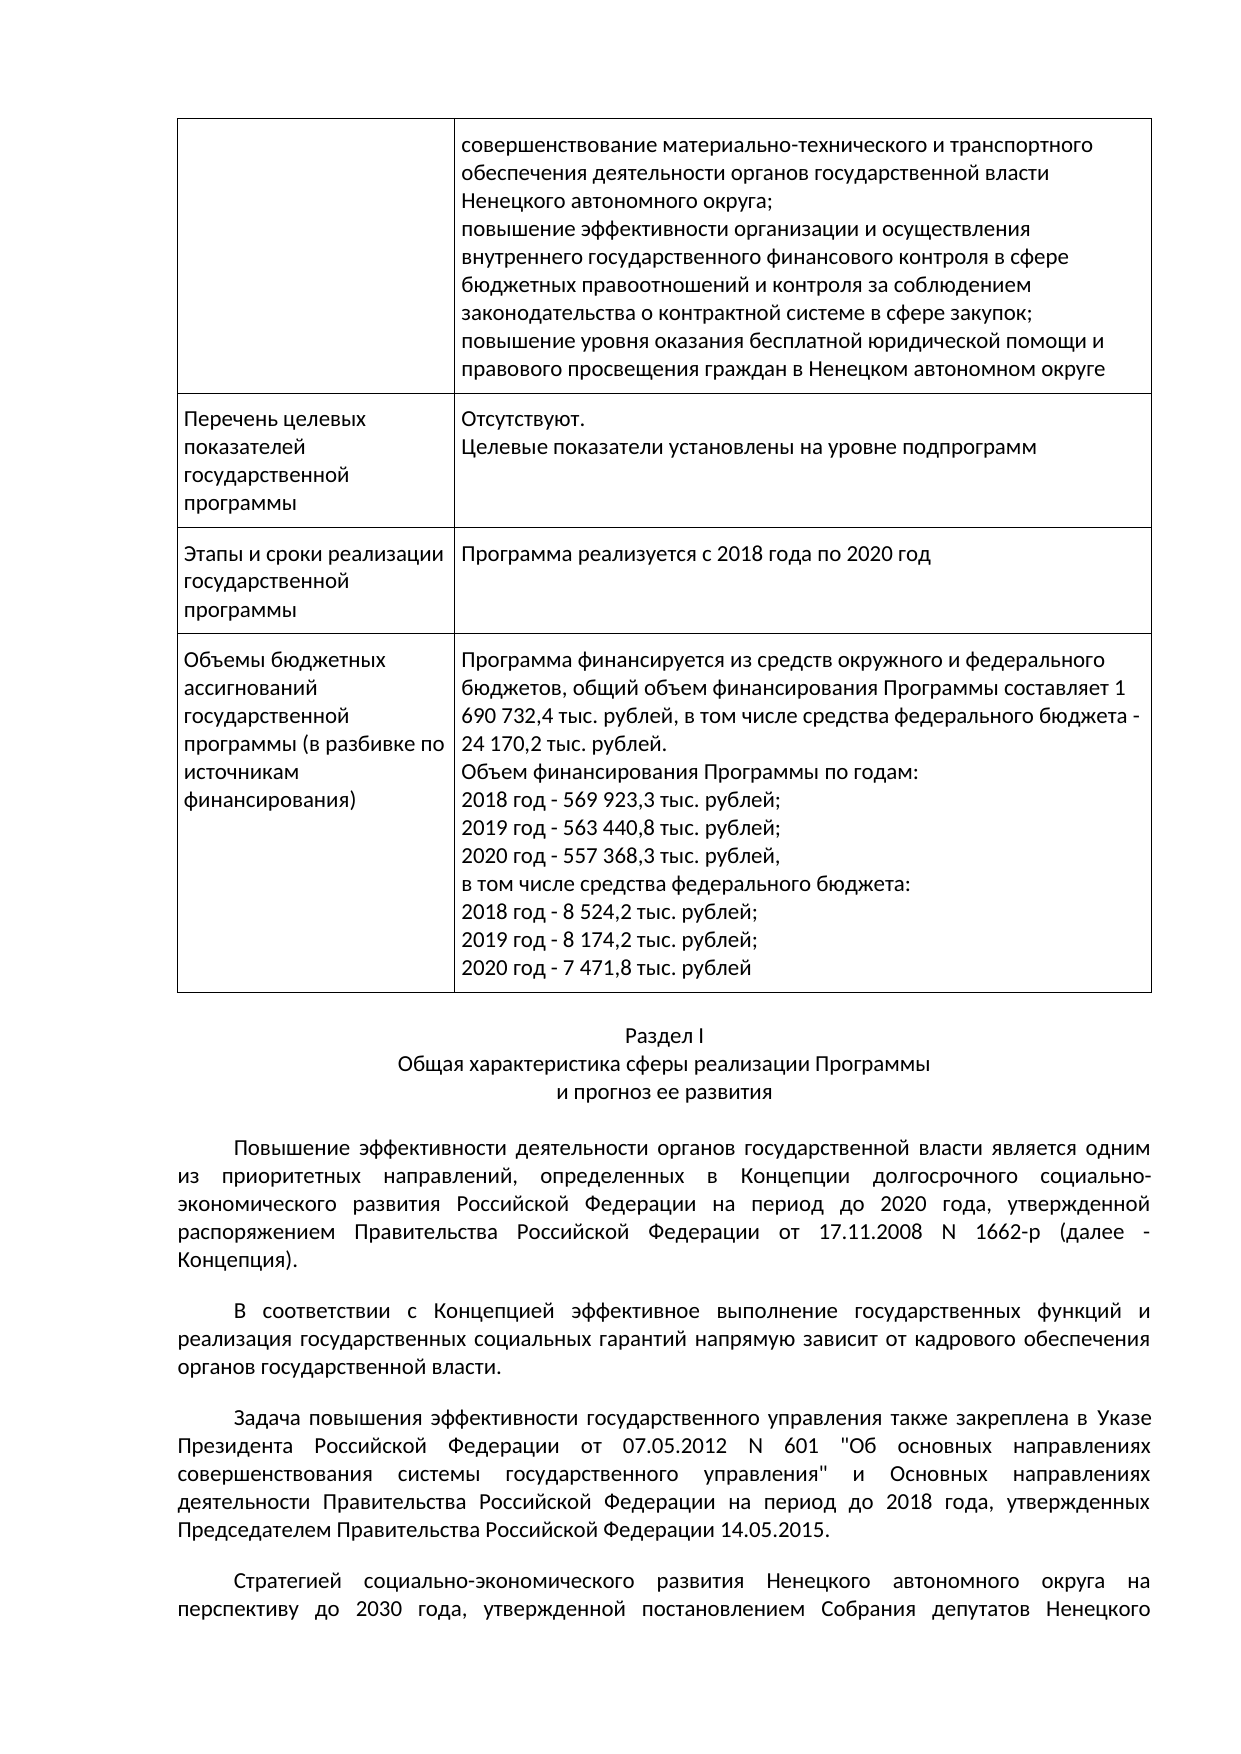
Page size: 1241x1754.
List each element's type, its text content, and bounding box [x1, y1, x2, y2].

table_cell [178, 119, 454, 393]
table_cell Этапы и сроки реализации государственной программы [178, 528, 454, 633]
text Задача повышения эффективности государственного управления также закреплена в Указе Президента Российской Федерации от 07.05.2012 N 601 "Об основных направлениях совершенствования системы государственного управления" и Основных направлениях деятельности Правительства Российской Федерации на период до 2018 года, утвержденных Председателем Правительства Российской Федерации 14.05.2015. [177, 1403, 1152, 1543]
table_cell Программа финансируется из средств окружного и федерального бюджетов, общий объем финансирования Программы составляет 1 690 732,4 тыс. рублей, в том числе средства федерального бюджета - 24 170,2 тыс. рублей. Объем финансирования Программы по годам: 2018 год - 569 923,3 тыс. рублей; 2019 год - 563 440,8 тыс. рублей; 2020 год - 557 368,3 тыс. рублей, в том числе средства федерального бюджета: 2018 год - 8 524,2 тыс. рублей; 2019 год - 8 174,2 тыс. рублей; 2020 год - 7 471,8 тыс. рублей [455, 634, 1151, 992]
text Раздел I [177, 1021, 1152, 1049]
text Общая характеристика сферы реализации Программы [177, 1049, 1152, 1077]
table_cell Программа реализуется с 2018 года по 2020 год [455, 528, 1151, 633]
table_cell Объемы бюджетных ассигнований государственной программы (в разбивке по источникам финансирования) [178, 634, 454, 992]
text и прогноз ее развития [177, 1077, 1152, 1105]
text Повышение эффективности деятельности органов государственной власти является одним из приоритетных направлений, определенных в Концепции долгосрочного социально-экономического развития Российской Федерации на период до 2020 года, утвержденной распоряжением Правительства Российской Федерации от 17.11.2008 N 1662-р (далее - Концепция). [177, 1133, 1152, 1273]
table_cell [455, 119, 1151, 393]
table_cell Перечень целевых показателей государственной программы [178, 394, 454, 527]
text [177, 1566, 1152, 1622]
table_cell Отсутствуют. Целевые показатели установлены на уровне подпрограмм [455, 394, 1151, 527]
text В соответствии с Концепцией эффективное выполнение государственных функций и реализация государственных социальных гарантий напрямую зависит от кадрового обеспечения органов государственной власти. [177, 1296, 1152, 1380]
